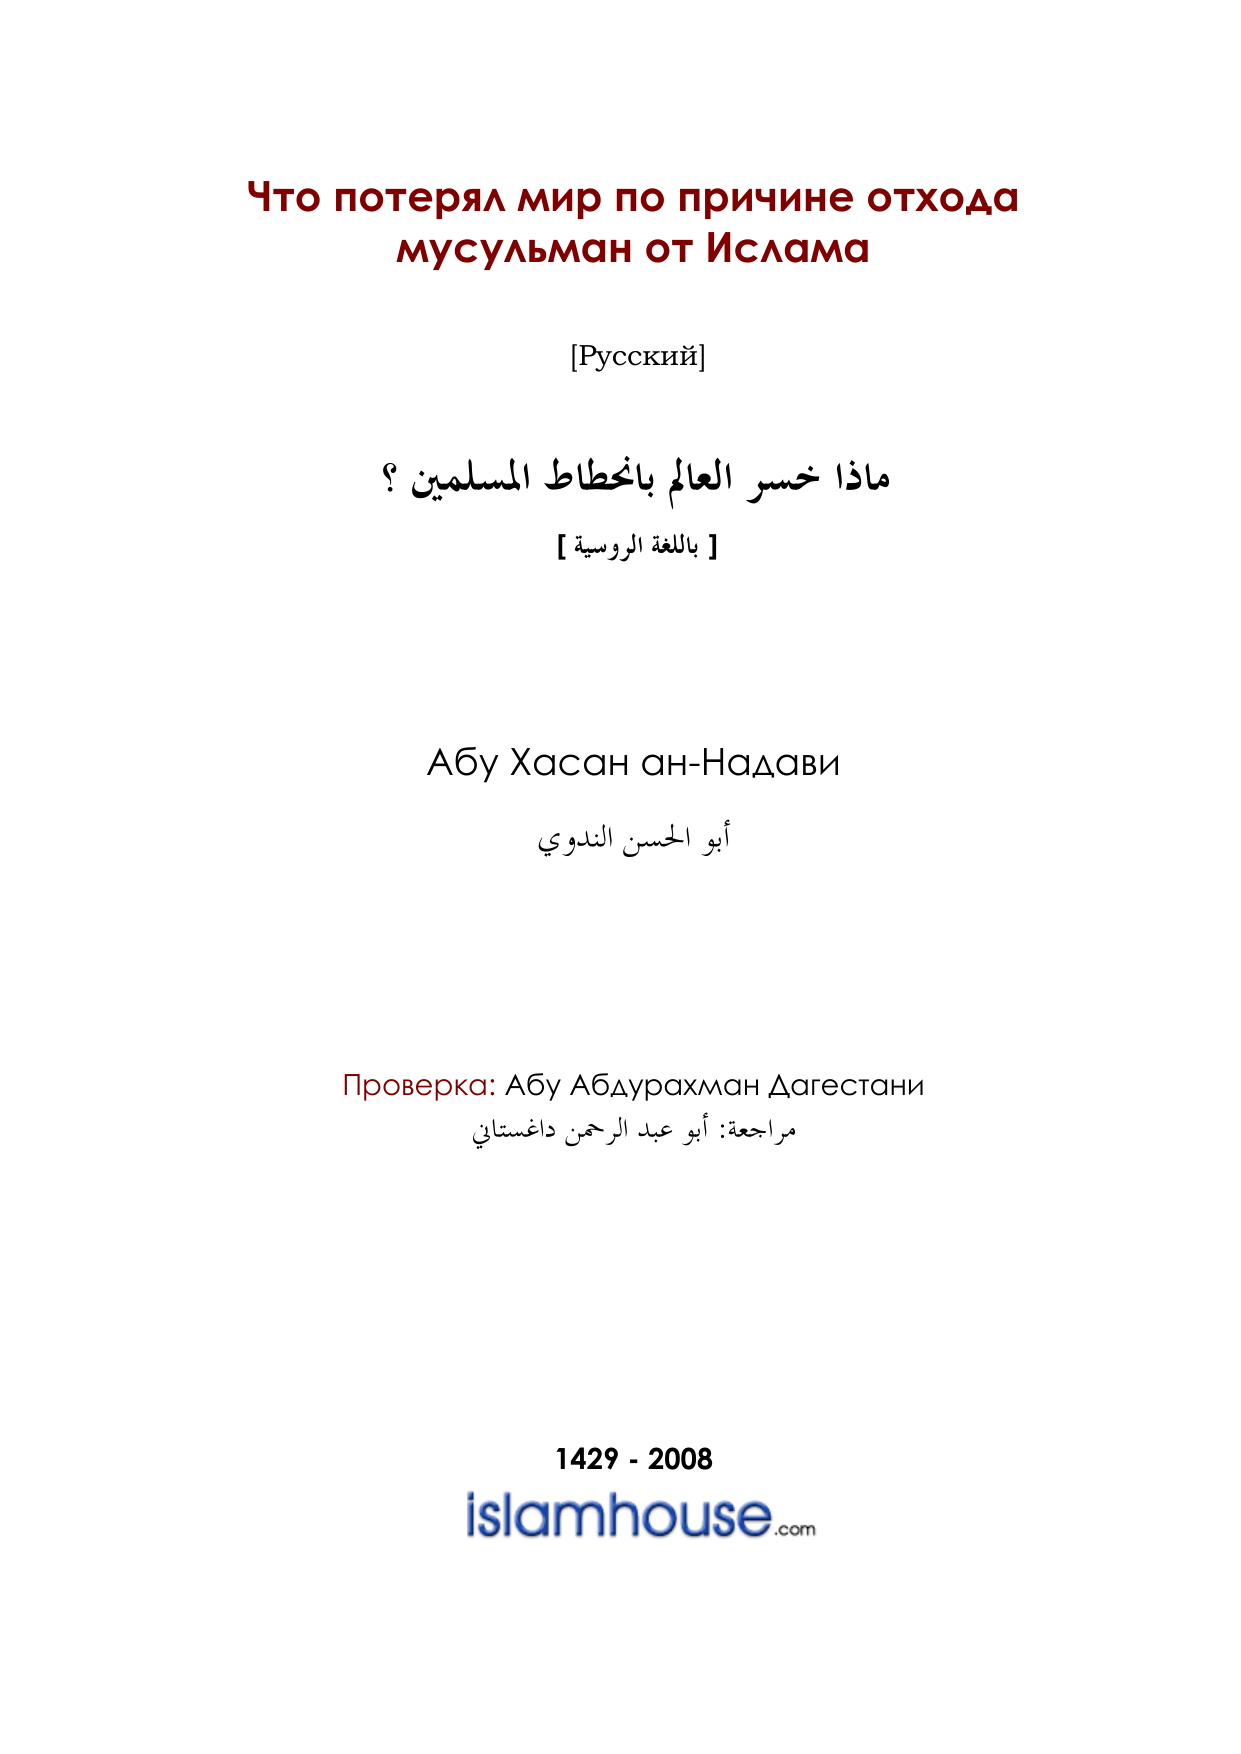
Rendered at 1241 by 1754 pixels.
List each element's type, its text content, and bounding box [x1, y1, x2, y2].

text мусульман от Ислама [103, 220, 1122, 272]
picture [466, 1488, 818, 1541]
text 1429 - 2008 [103, 1440, 1122, 1476]
text Проверка: Абу Абдурахман Дагестани [103, 1066, 1122, 1102]
text [Русский] [103, 338, 1122, 373]
text Что потерял мир по причине отхода [103, 169, 1122, 220]
text أبو الحسن الندوي [103, 808, 1122, 871]
text مراجعة: أبو عبد الرحمن داغستاني [103, 1102, 1122, 1158]
text ماذا خسر العالم بانحطاط المسلمين ؟ [103, 438, 1122, 521]
text [ باللغة الروسية ] [103, 521, 1122, 572]
text Абу Хасан ан-Надави [103, 738, 1122, 784]
